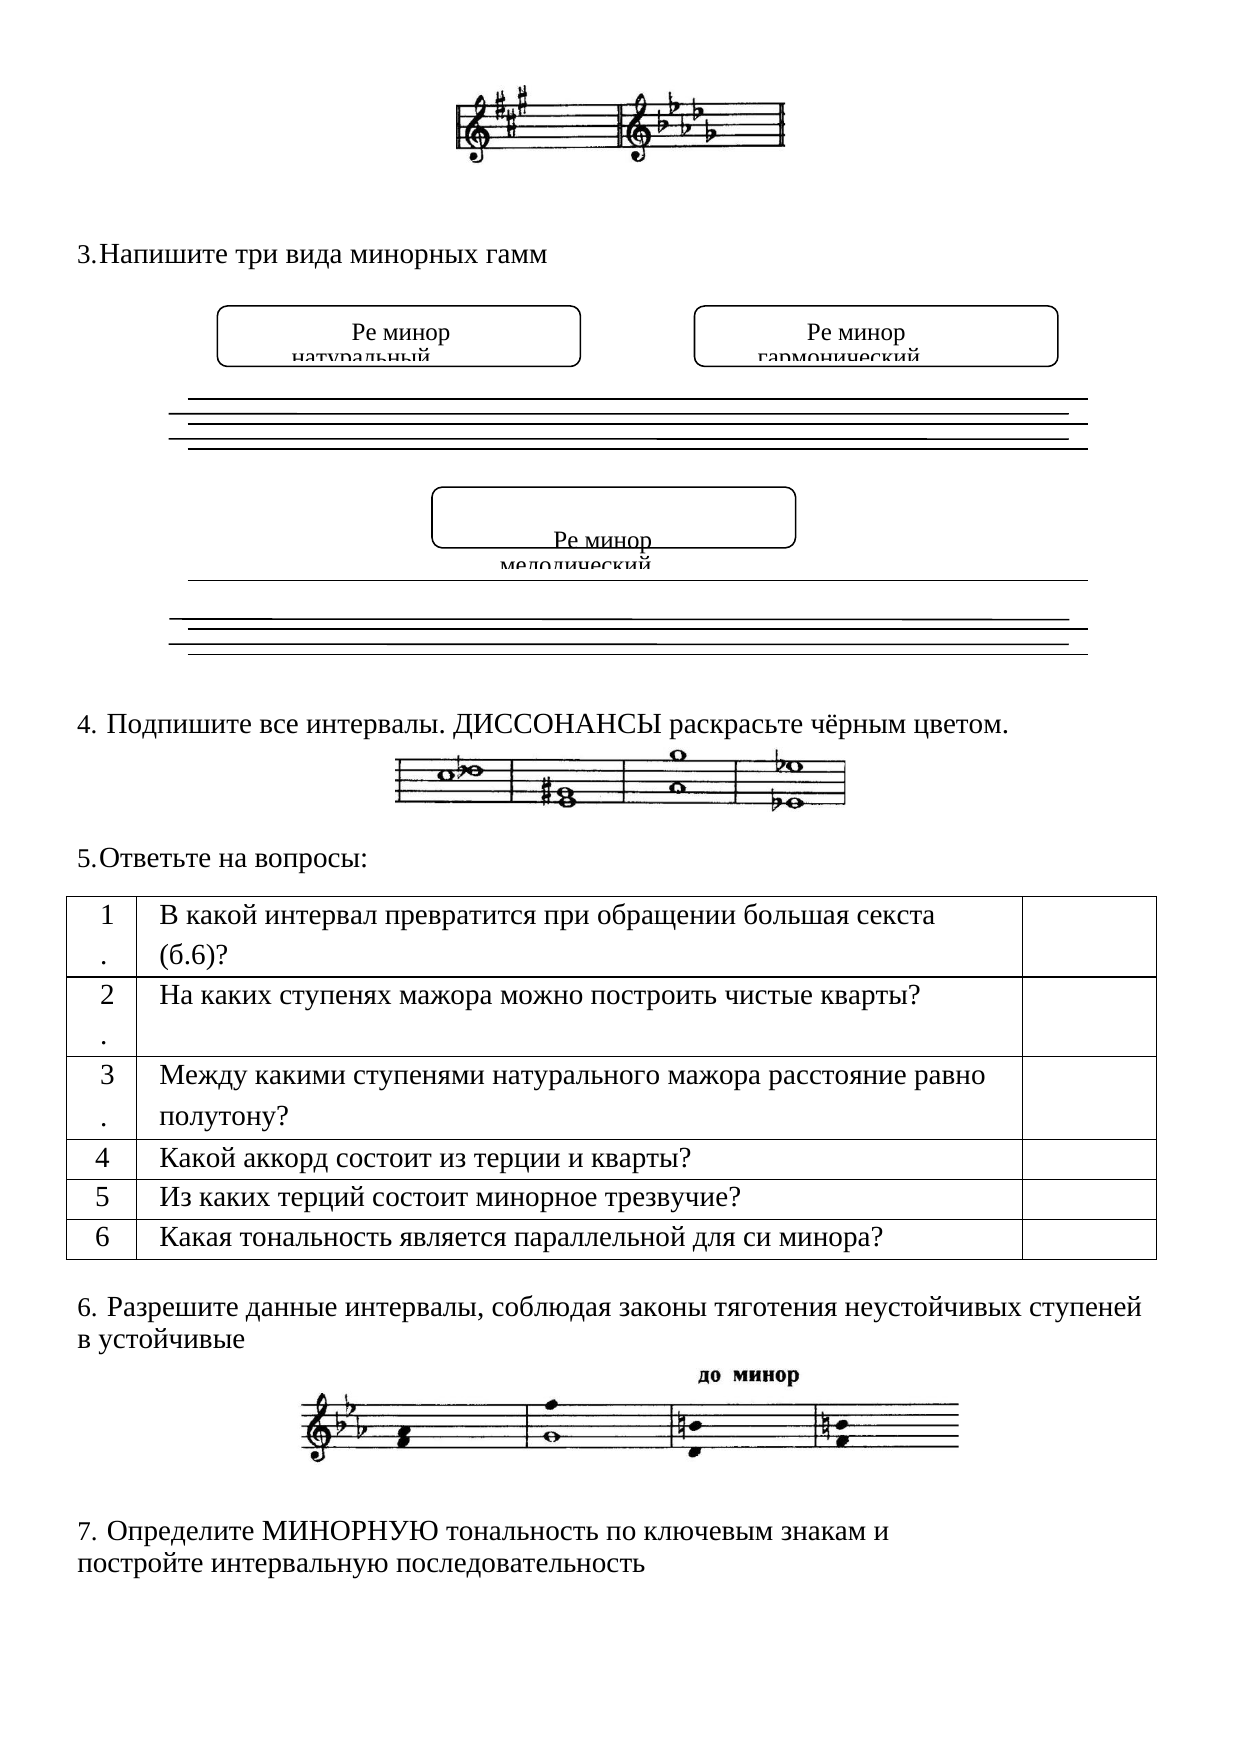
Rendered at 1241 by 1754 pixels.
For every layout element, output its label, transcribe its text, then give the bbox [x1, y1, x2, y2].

table_cell [1023, 978, 1156, 1056]
table_cell [1023, 1140, 1156, 1178]
picture [297, 1368, 959, 1465]
table_cell Из каких терций состоит минорное трезвучие? [137, 1180, 1022, 1218]
table_cell 6 [67, 1220, 136, 1259]
list Напишите три вида минорных гамм [77, 236, 1188, 270]
table_header [1023, 897, 1156, 976]
picture [456, 85, 786, 165]
table_cell 4 [67, 1140, 136, 1178]
table_cell 5 [67, 1180, 136, 1218]
table_cell На каких ступенях мажора можно построить чистые кварты? [137, 978, 1022, 1056]
list Подпишите все интервалы. ДИССОНАНСЫ раскрасьте чёрным цветом. [77, 706, 1188, 739]
list Разрешите данные интервалы, соблюдая законы тяготения неустойчивых ступеней в устойчивые [77, 1290, 1163, 1355]
list Определите МИНОРНУЮ тональность по ключевым знакам и постройте интервальную последовательность [77, 1515, 1023, 1579]
table_cell [1023, 1057, 1156, 1139]
table_cell Между какими ступенями натурального мажора расстояние равно полутону? [137, 1057, 1022, 1139]
table_cell 3. [67, 1057, 136, 1139]
table_cell Какая тональность является параллельной для си минора? [137, 1220, 1022, 1259]
picture [395, 747, 846, 812]
table_cell [1023, 1180, 1156, 1218]
table_header В какой интервал превратится при обращении большая секста (б.6)? [137, 897, 1022, 976]
table_cell Какой аккорд состоит из терции и кварты? [137, 1140, 1022, 1178]
list Ответьте на вопросы: [77, 841, 1188, 874]
table_cell [1023, 1220, 1156, 1259]
table_header 1. [67, 897, 136, 976]
table_cell 2. [67, 978, 136, 1056]
